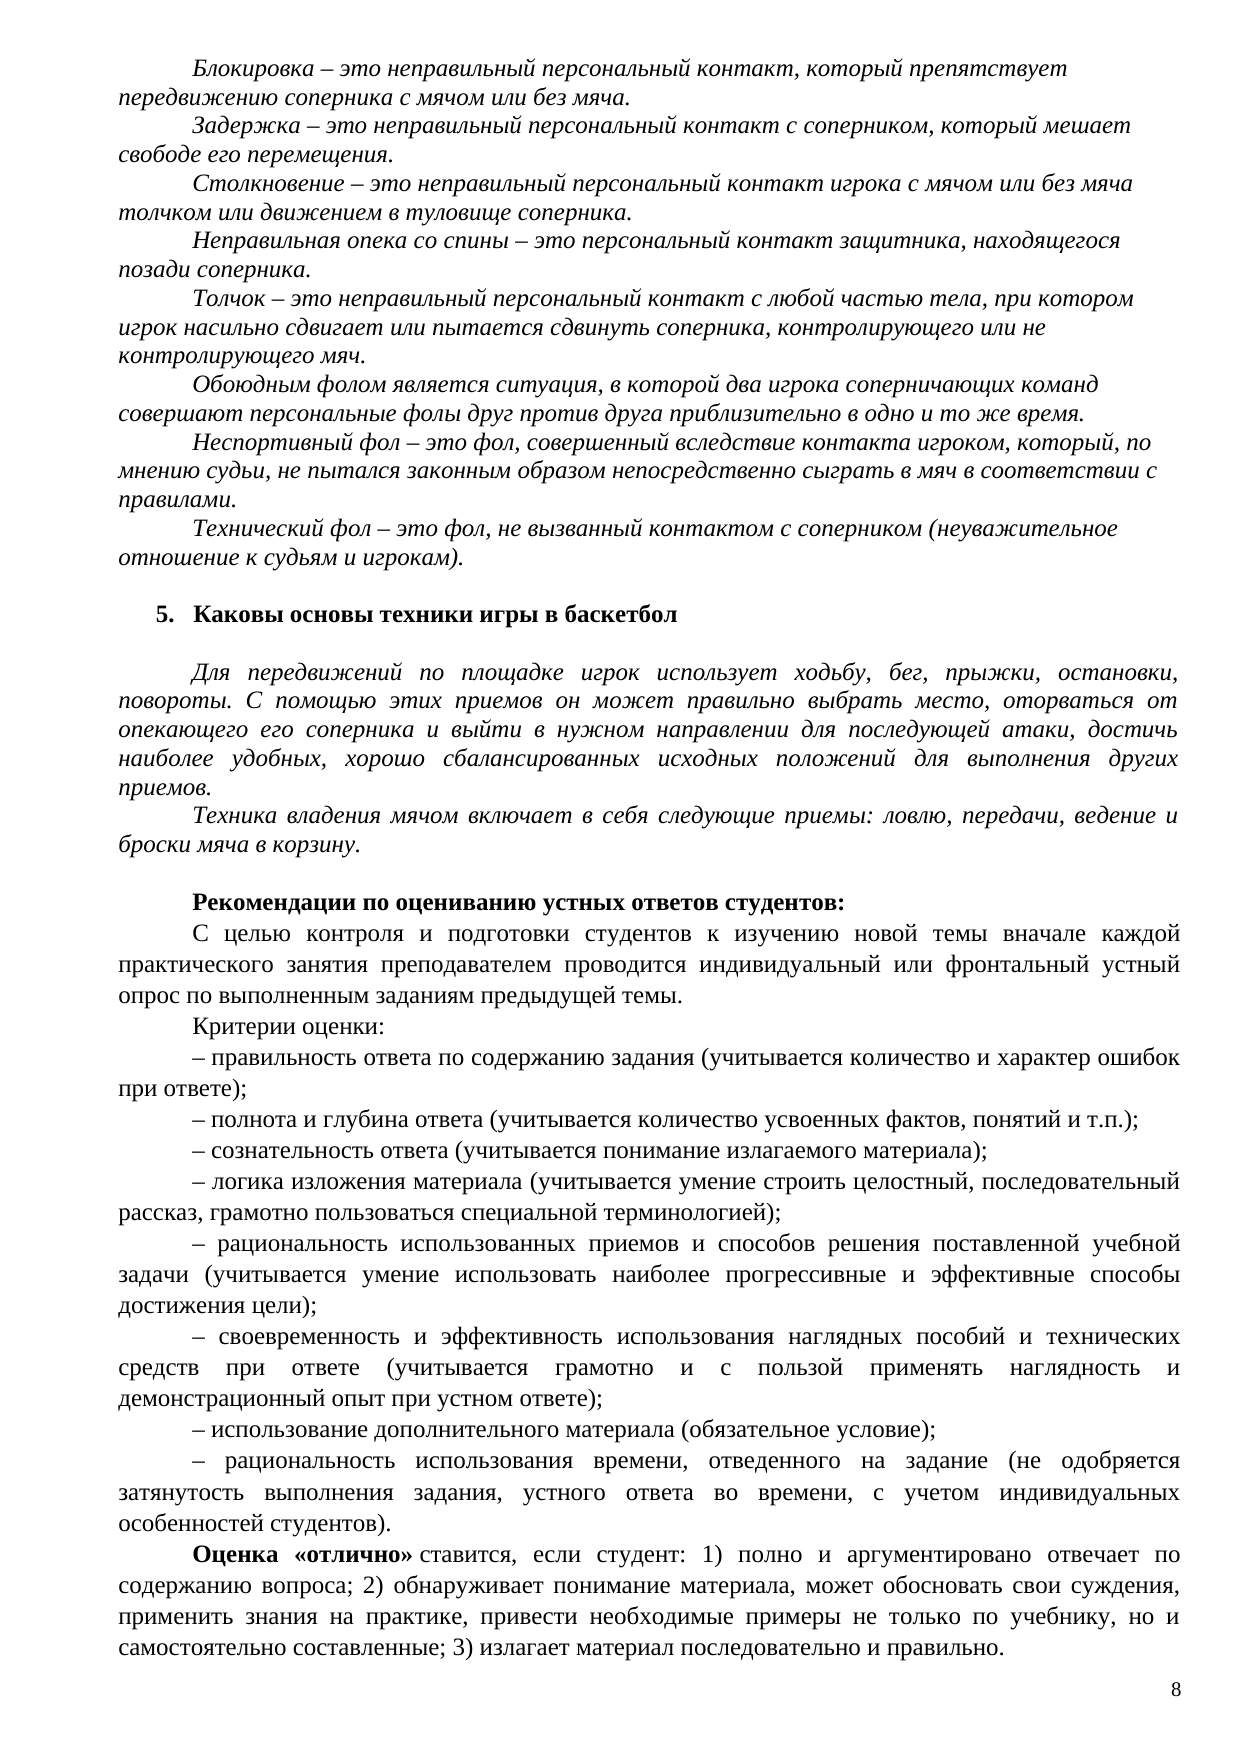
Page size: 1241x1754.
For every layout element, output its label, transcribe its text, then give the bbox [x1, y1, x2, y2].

text – правильность ответа по содержанию задания (учитывается количество и характер ошибок при ответе); [118, 1042, 1181, 1102]
list Столкновение – это неправильный персональный контакт игрока с мячом или без мяча толчком или движением в туловище соперника. [118, 168, 1181, 226]
list Неспортивный фол – это фол, совершенный вследствие контакта игроком, который, по мнению судьи, не пытался законным образом непосредственно сыграть в мяч в соответствии с правилами. [118, 427, 1181, 513]
text – своевременность и эффективность использования наглядных пособий и технических средств при ответе (учитывается грамотно и с пользой применять наглядность и демонстрационный опыт при устном ответе); [118, 1321, 1181, 1412]
text – использование дополнительного материала (обязательное условие); [118, 1414, 1181, 1443]
text Для передвижений по площадке игрок использует ходьбу, бег, прыжки, остановки, повороты. С помощью этих приемов он может правильно выбрать место, оторваться от опекающего его соперника и выйти в нужном направлении для последующей атаки, достичь наиболее удобных, хорошо сбалансированных исходных положений для выполнения других приемов. [118, 657, 1181, 801]
text – логика изложения материала (учитывается умение строить целостный, последовательный рассказ, грамотно пользоваться специальной терминологией); [118, 1166, 1181, 1226]
text – рациональность использования времени, отведенного на задание (не одобряется затянутость выполнения задания, устного ответа во времени, с учетом индивидуальных особенностей студентов). [118, 1446, 1181, 1536]
list Обоюдным фолом является ситуация, в которой два игрока соперничающих команд совершают персональные фолы друг против друга приблизительно в одно и то же время. [118, 369, 1181, 427]
text Техника владения мячом включает в себя следующие приемы: ловлю, передачи, ведение и броски мяча в корзину. [118, 801, 1181, 858]
list Задержка – это неправильный персональный контакт с соперником, который мешает свободе его перемещения. [118, 111, 1181, 168]
text С целью контроля и подготовки студентов к изучению новой темы вначале каждой практического занятия преподавателем проводится индивидуальный или фронтальный устный опрос по выполненным заданиям предыдущей темы. [118, 918, 1181, 1009]
list Блокировка – это неправильный персональный контакт, который препятствует передвижению соперника с мячом или без мяча. [118, 53, 1181, 111]
list Технический фол – это фол, не вызванный контактом с соперником (неуважительное отношение к судьям и игрокам). [118, 513, 1181, 571]
text – сознательность ответа (учитывается понимание излагаемого материала); [118, 1135, 1181, 1164]
text – полнота и глубина ответа (учитывается количество усвоенных фактов, понятий и т.п.); [118, 1104, 1181, 1133]
text Рекомендации по оцениванию устных ответов студентов: [118, 887, 1181, 916]
list Неправильная опека со спины – это персональный контакт защитника, находящегося позади соперника. [118, 226, 1181, 283]
text Критерии оценки: [118, 1011, 1181, 1040]
text – рациональность использованных приемов и способов решения поставленной учебной задачи (учитывается умение использовать наиболее прогрессивные и эффективные способы достижения цели); [118, 1228, 1181, 1319]
list Толчок – это неправильный персональный контакт с любой частью тела, при котором игрок насильно сдвигает или пытается сдвинуть соперника, контролирующего или не контролирующего мяч. [118, 283, 1181, 369]
list Каковы основы техники игры в баскетбол [156, 599, 1181, 628]
text Оценка «отлично» ставится, если студент: 1) полно и аргументировано отвечает по содержанию вопроса; 2) обнаруживает понимание материала, может обосновать свои суждения, применить знания на практике, привести необходимые примеры не только по учебнику, но и самостоятельно составленные; 3) излагает материал последовательно и правильно. [118, 1539, 1181, 1661]
